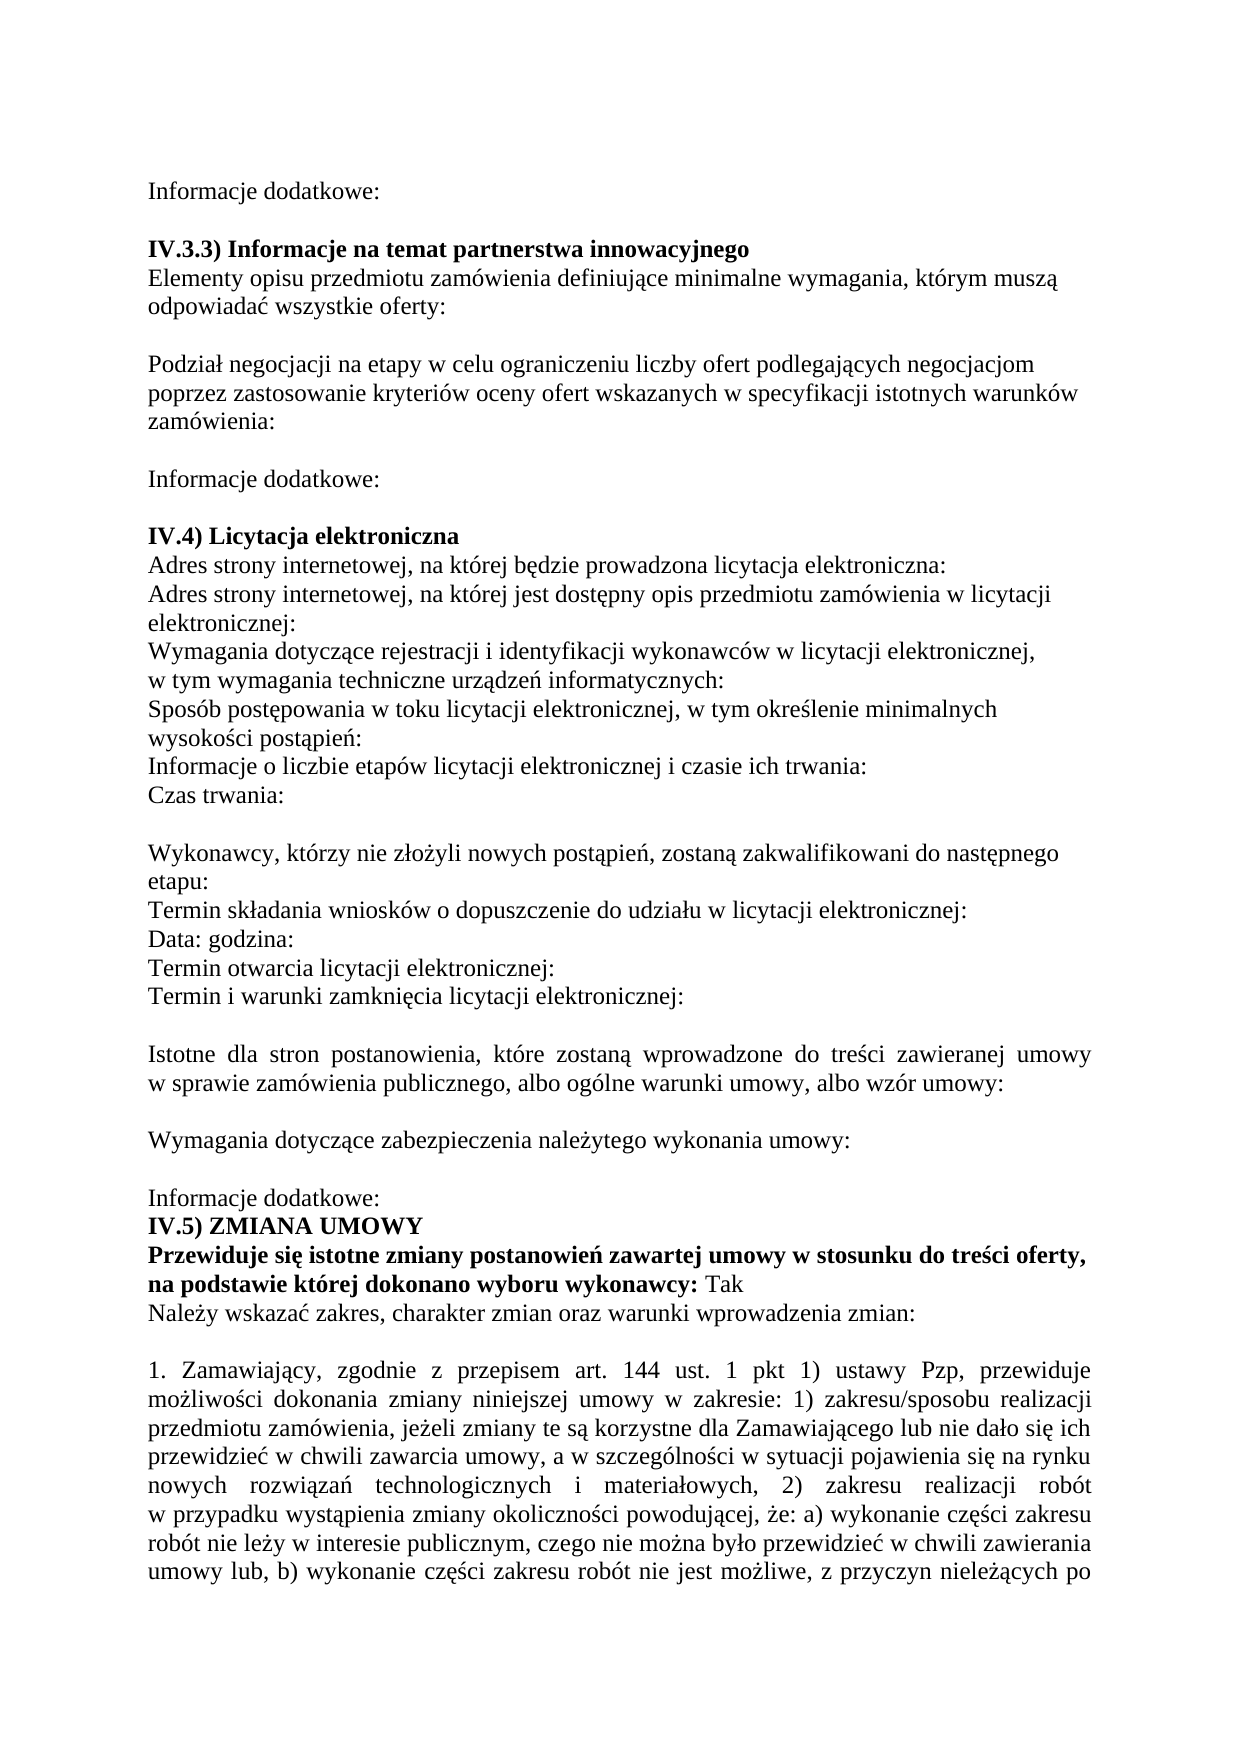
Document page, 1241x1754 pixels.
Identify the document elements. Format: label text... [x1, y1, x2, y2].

text Wymagania dotyczące zabezpieczenia należytego wykonania umowy: [148, 1096, 1093, 1154]
text IV.5) ZMIANA UMOWY Przewiduje się istotne zmiany postanowień zawartej umowy w stosunku do treści oferty, na podstawie której dokonano wyboru wykonawcy: Tak Należy wskazać zakres, charakter zmian oraz warunki wprowadzenia zmian: [148, 1211, 1093, 1326]
text Adres strony internetowej, na której jest dostępny opis przedmiotu zamówienia w licytacji elektronicznej: [148, 579, 1093, 636]
text Informacje o liczbie etapów licytacji elektronicznej i czasie ich trwania: [148, 751, 1093, 780]
text Informacje dodatkowe: [148, 1154, 1093, 1211]
text Sposób postępowania w toku licytacji elektronicznej, w tym określenie minimalnych wysokości postąpień: [148, 694, 1093, 751]
text Termin i warunki zamknięcia licytacji elektronicznej: [148, 981, 1093, 1010]
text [148, 1326, 1093, 1585]
text Termin składania wniosków o dopuszczenie do udziału w licytacji elektronicznej: Data: godzina: Termin otwarcia licytacji elektronicznej: [148, 895, 1093, 981]
text Istotne dla stron postanowienia, które zostaną wprowadzone do treści zawieranej umowy w sprawie zamówienia publicznego, albo ogólne warunki umowy, albo wzór umowy: [148, 1010, 1093, 1096]
text Wymagania dotyczące rejestracji i identyfikacji wykonawców w licytacji elektronicznej, w tym wymagania techniczne urządzeń informatycznych: [148, 636, 1093, 694]
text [148, 148, 1093, 579]
text Czas trwania: Wykonawcy, którzy nie złożyli nowych postąpień, zostaną zakwalifikowani do następnego etapu: [148, 780, 1093, 895]
